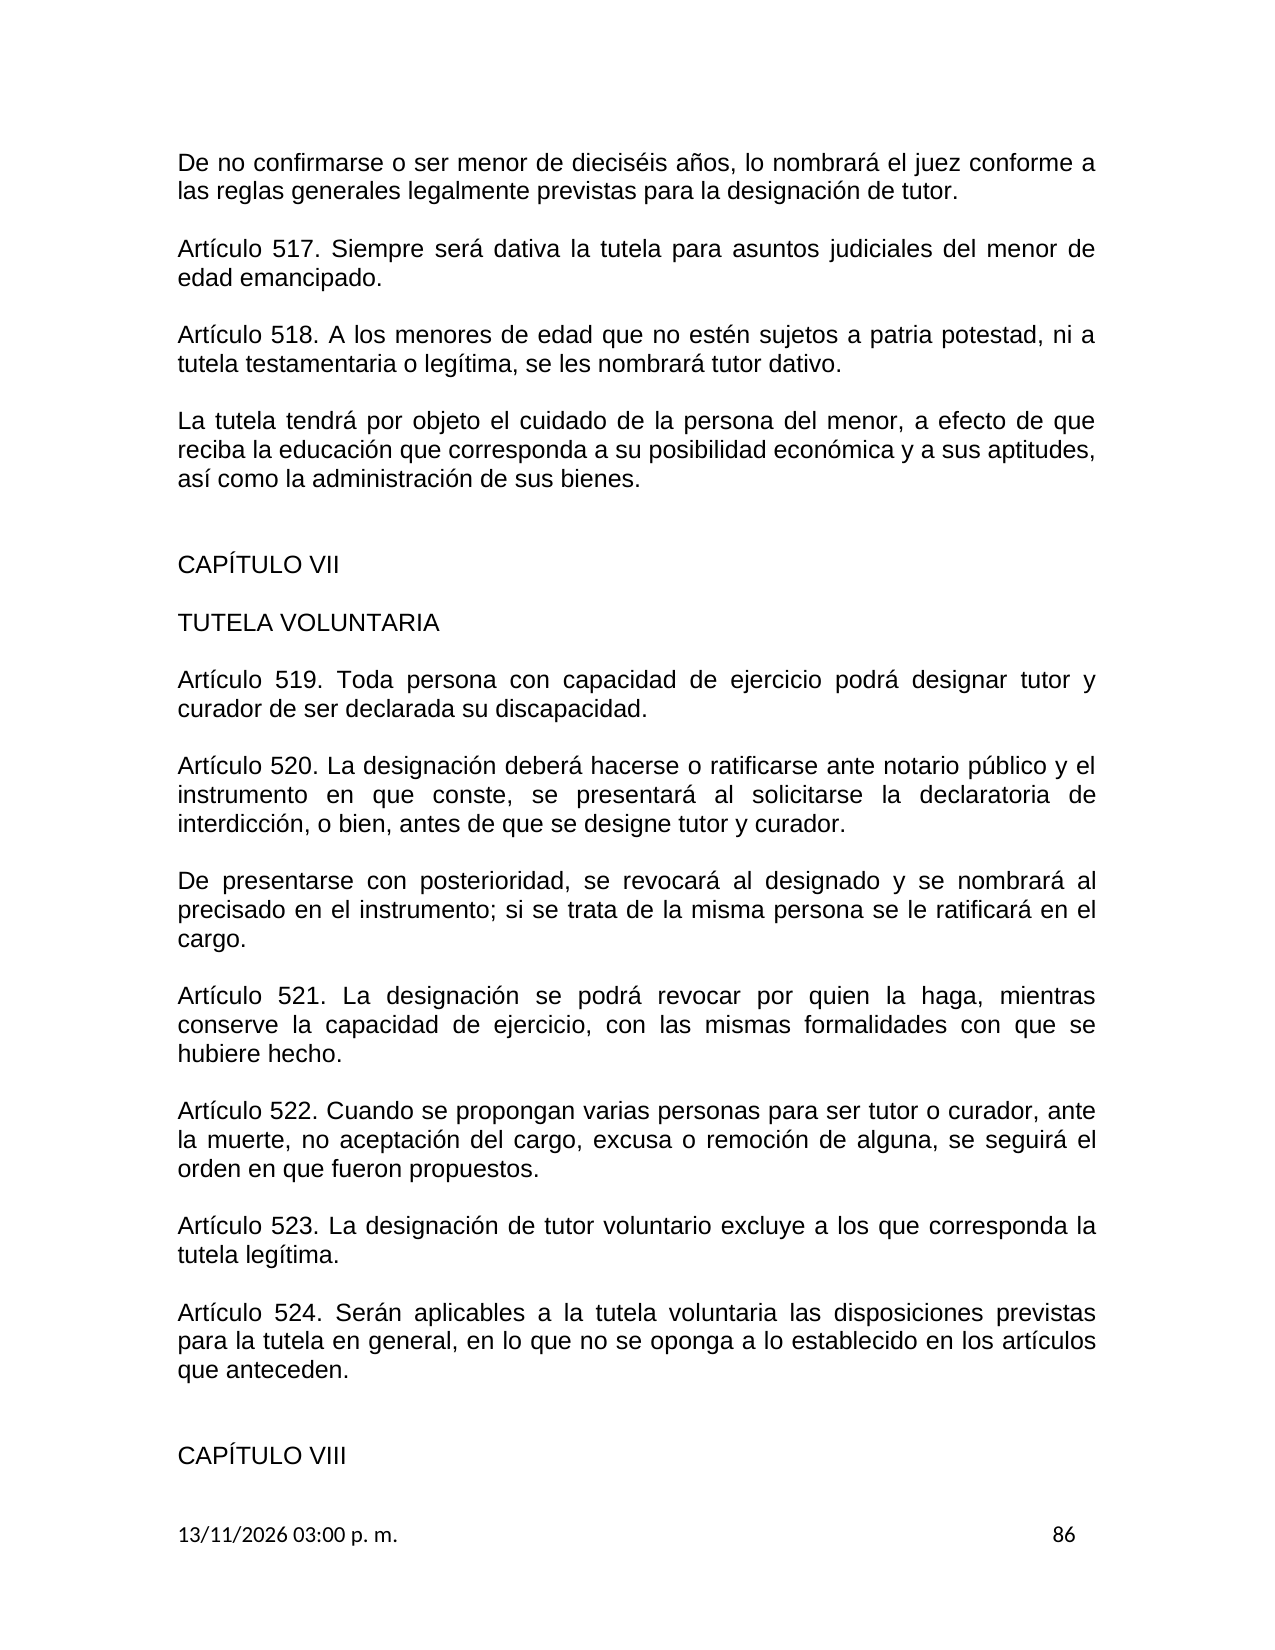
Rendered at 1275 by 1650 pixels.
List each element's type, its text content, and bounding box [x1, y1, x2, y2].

text TUTELA VOLUNTARIA [177, 608, 1098, 636]
text Artículo 519. Toda persona con capacidad de ejercicio podrá designar tutor y curador de ser declarada su discapacidad. [177, 665, 1098, 723]
text Artículo 524. Serán aplicables a la tutela voluntaria las disposiciones previstas para la tutela en general, en lo que no se oponga a lo establecido en los artículos que anteceden. [177, 1298, 1098, 1384]
text Artículo 523. La designación de tutor voluntario excluye a los que corresponda la tutela legítima. [177, 1211, 1098, 1269]
text CAPÍTULO VII [177, 550, 1098, 579]
text Artículo 522. Cuando se propongan varias personas para ser tutor o curador, ante la muerte, no aceptación del cargo, excusa o remoción de alguna, se seguirá el orden en que fueron propuestos. [177, 1096, 1098, 1183]
text Artículo 520. La designación deberá hacerse o ratificarse ante notario público y el instrumento en que conste, se presentará al solicitarse la declaratoria de interdicción, o bien, antes de que se designe tutor y curador. [177, 751, 1098, 838]
text De presentarse con posterioridad, se revocará al designado y se nombrará al precisado en el instrumento; si se trata de la misma persona se le ratificará en el cargo. [177, 866, 1098, 953]
text La tutela tendrá por objeto el cuidado de la persona del menor, a efecto de que reciba la educación que corresponda a su posibilidad económica y a sus aptitudes, así como la administración de sus bienes. [177, 406, 1098, 493]
text Artículo 521. La designación se podrá revocar por quien la haga, mientras conserve la capacidad de ejercicio, con las mismas formalidades con que se hubiere hecho. [177, 981, 1098, 1068]
text De no confirmarse o ser menor de dieciséis años, lo nombrará el juez conforme a las reglas generales legalmente previstas para la designación de tutor. [177, 148, 1098, 205]
text Artículo 517. Siempre será dativa la tutela para asuntos judiciales del menor de edad emancipado. [177, 234, 1098, 291]
text Artículo 518. A los menores de edad que no estén sujetos a patria potestad, ni a tutela testamentaria o legítima, se les nombrará tutor dativo. [177, 320, 1098, 378]
text CAPÍTULO VIII [177, 1441, 1098, 1470]
